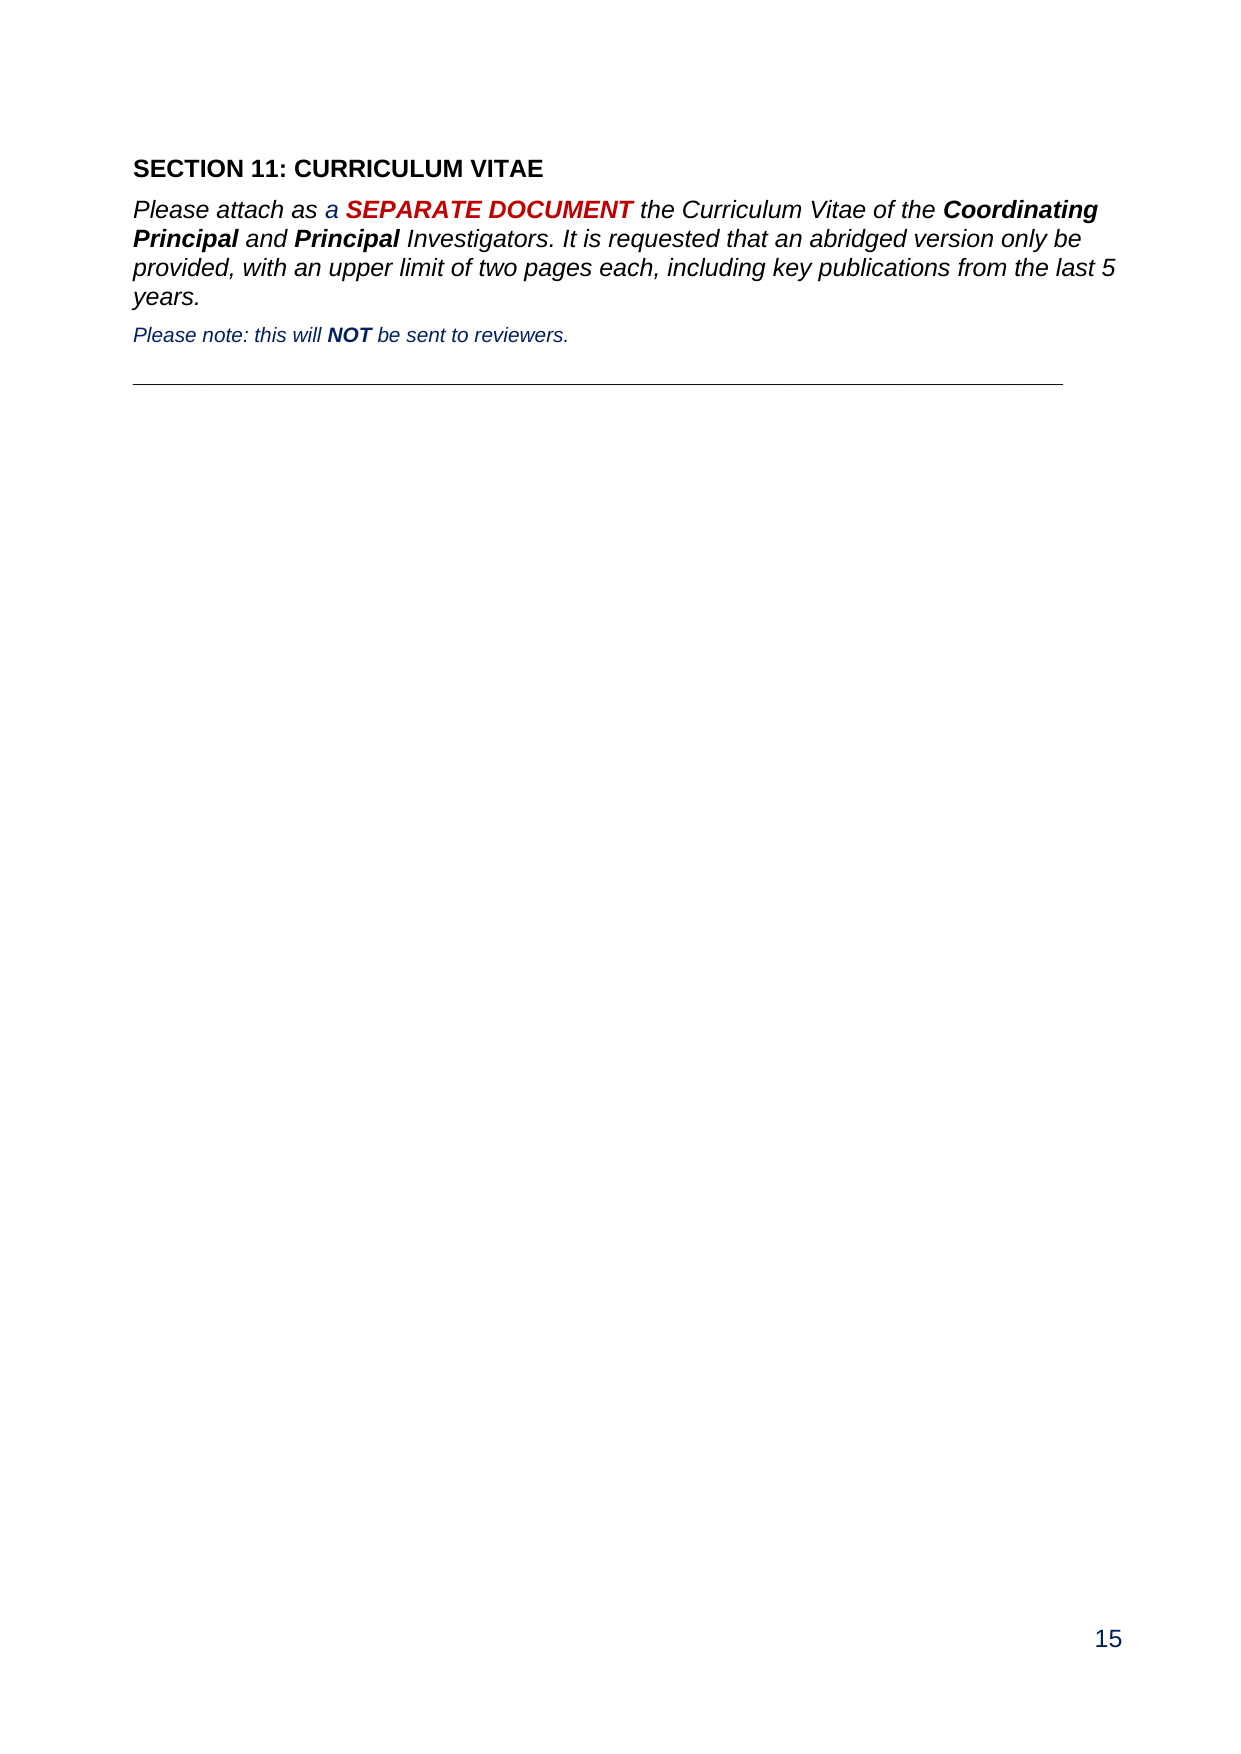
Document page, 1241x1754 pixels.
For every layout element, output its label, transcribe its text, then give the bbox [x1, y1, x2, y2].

text Please attach as a SEPARATE DOCUMENT the Curriculum Vitae of the Coordinating Principal and Principal Investigators. It is requested that an abridged version only be provided, with an upper limit of two pages each, including key publications from the last 5 years. [133, 195, 1122, 310]
text Please note: this will NOT be sent to reviewers. [133, 323, 1122, 347]
text ___________________________________________________________________ [133, 359, 1122, 388]
subtitle SECTION 11: curriculum vitae [133, 154, 1122, 183]
